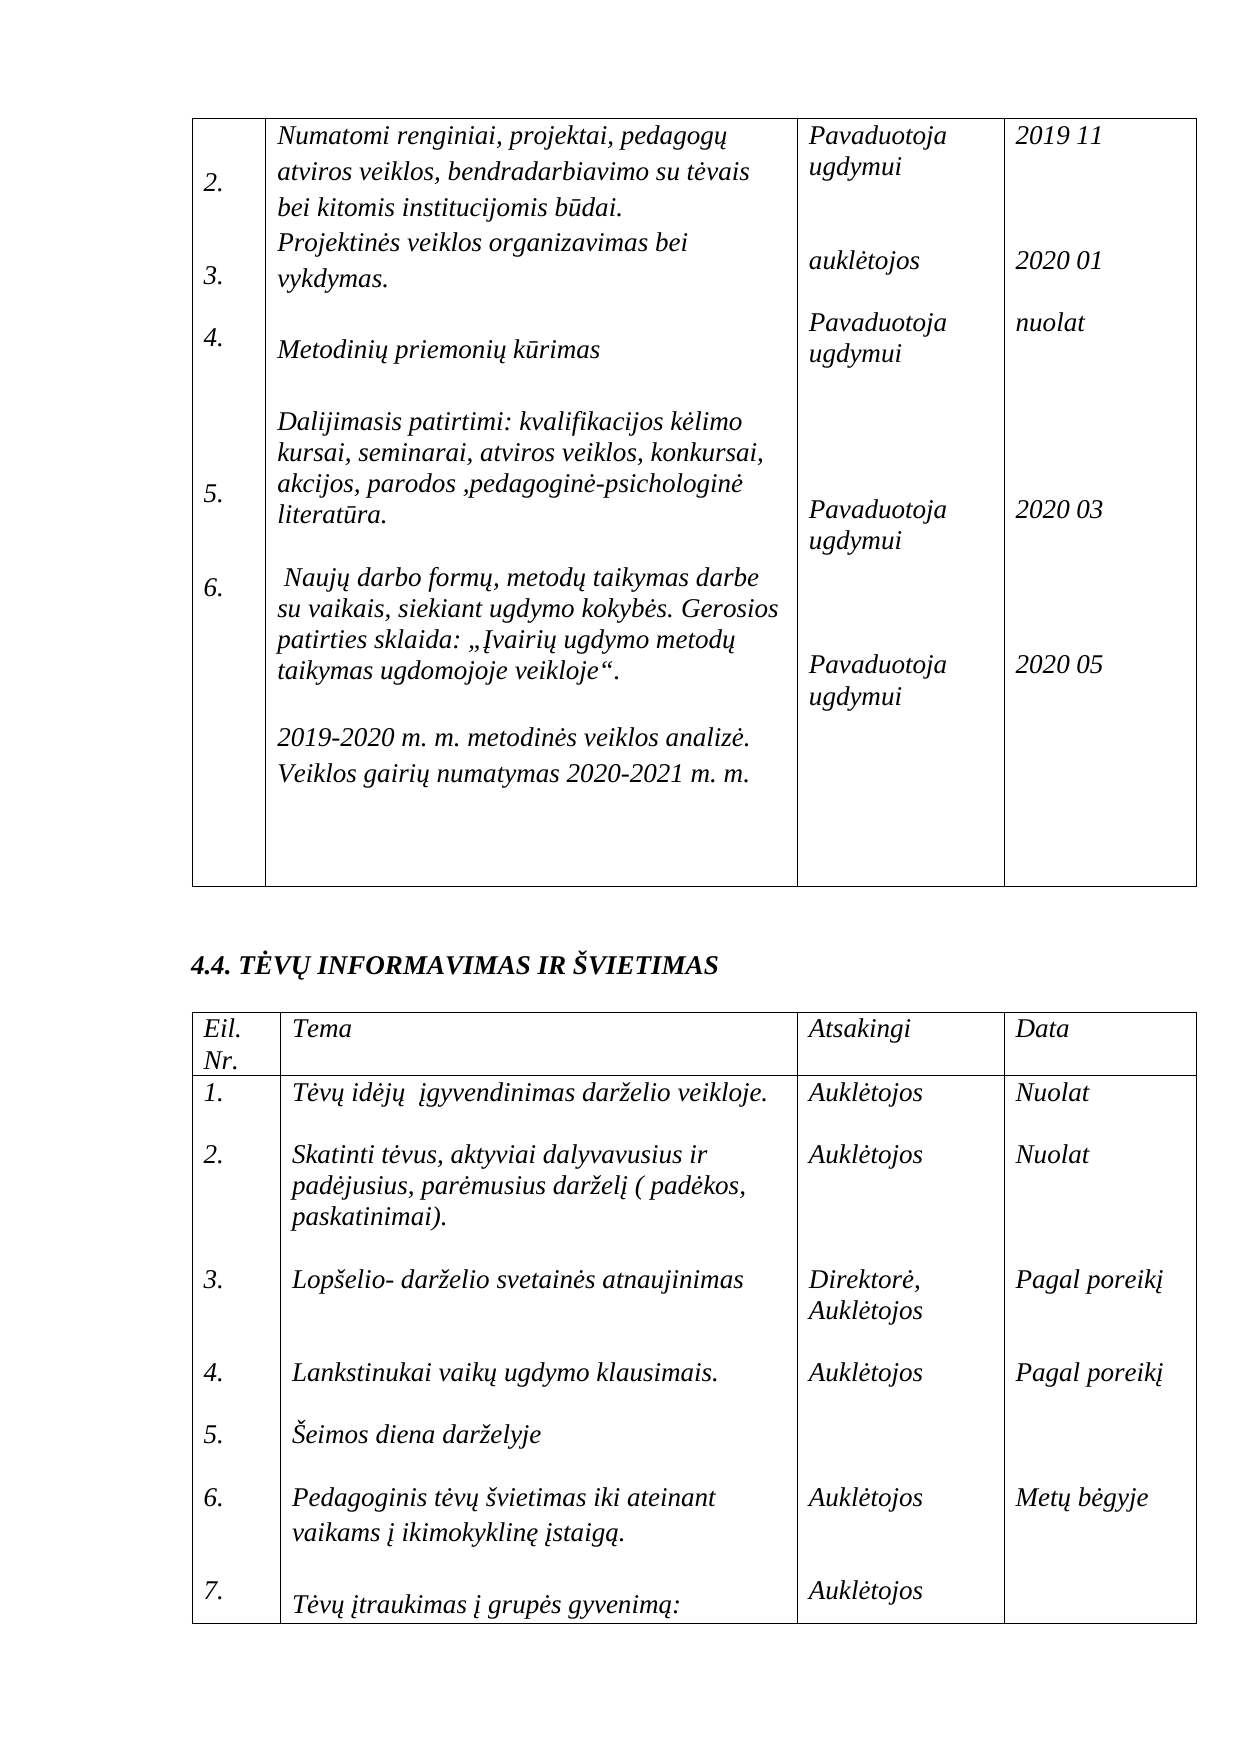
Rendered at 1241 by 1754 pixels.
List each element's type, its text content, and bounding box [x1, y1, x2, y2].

table_header Data [1005, 1013, 1196, 1075]
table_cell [266, 119, 797, 886]
table_header Tema [281, 1013, 797, 1075]
table_header Eil. Nr. [193, 1013, 280, 1075]
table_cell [281, 1076, 797, 1623]
table_cell 1. 2. 3. 4. 5. 6. [193, 119, 265, 886]
text 4.4. TĖVŲ INFORMAVIMAS IR ŠVIETIMAS [177, 949, 1152, 980]
table_header Atsakingi [798, 1013, 1004, 1075]
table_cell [1005, 1076, 1196, 1623]
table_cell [193, 1076, 280, 1623]
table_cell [798, 1076, 1004, 1623]
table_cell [1005, 119, 1196, 886]
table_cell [798, 119, 1004, 886]
